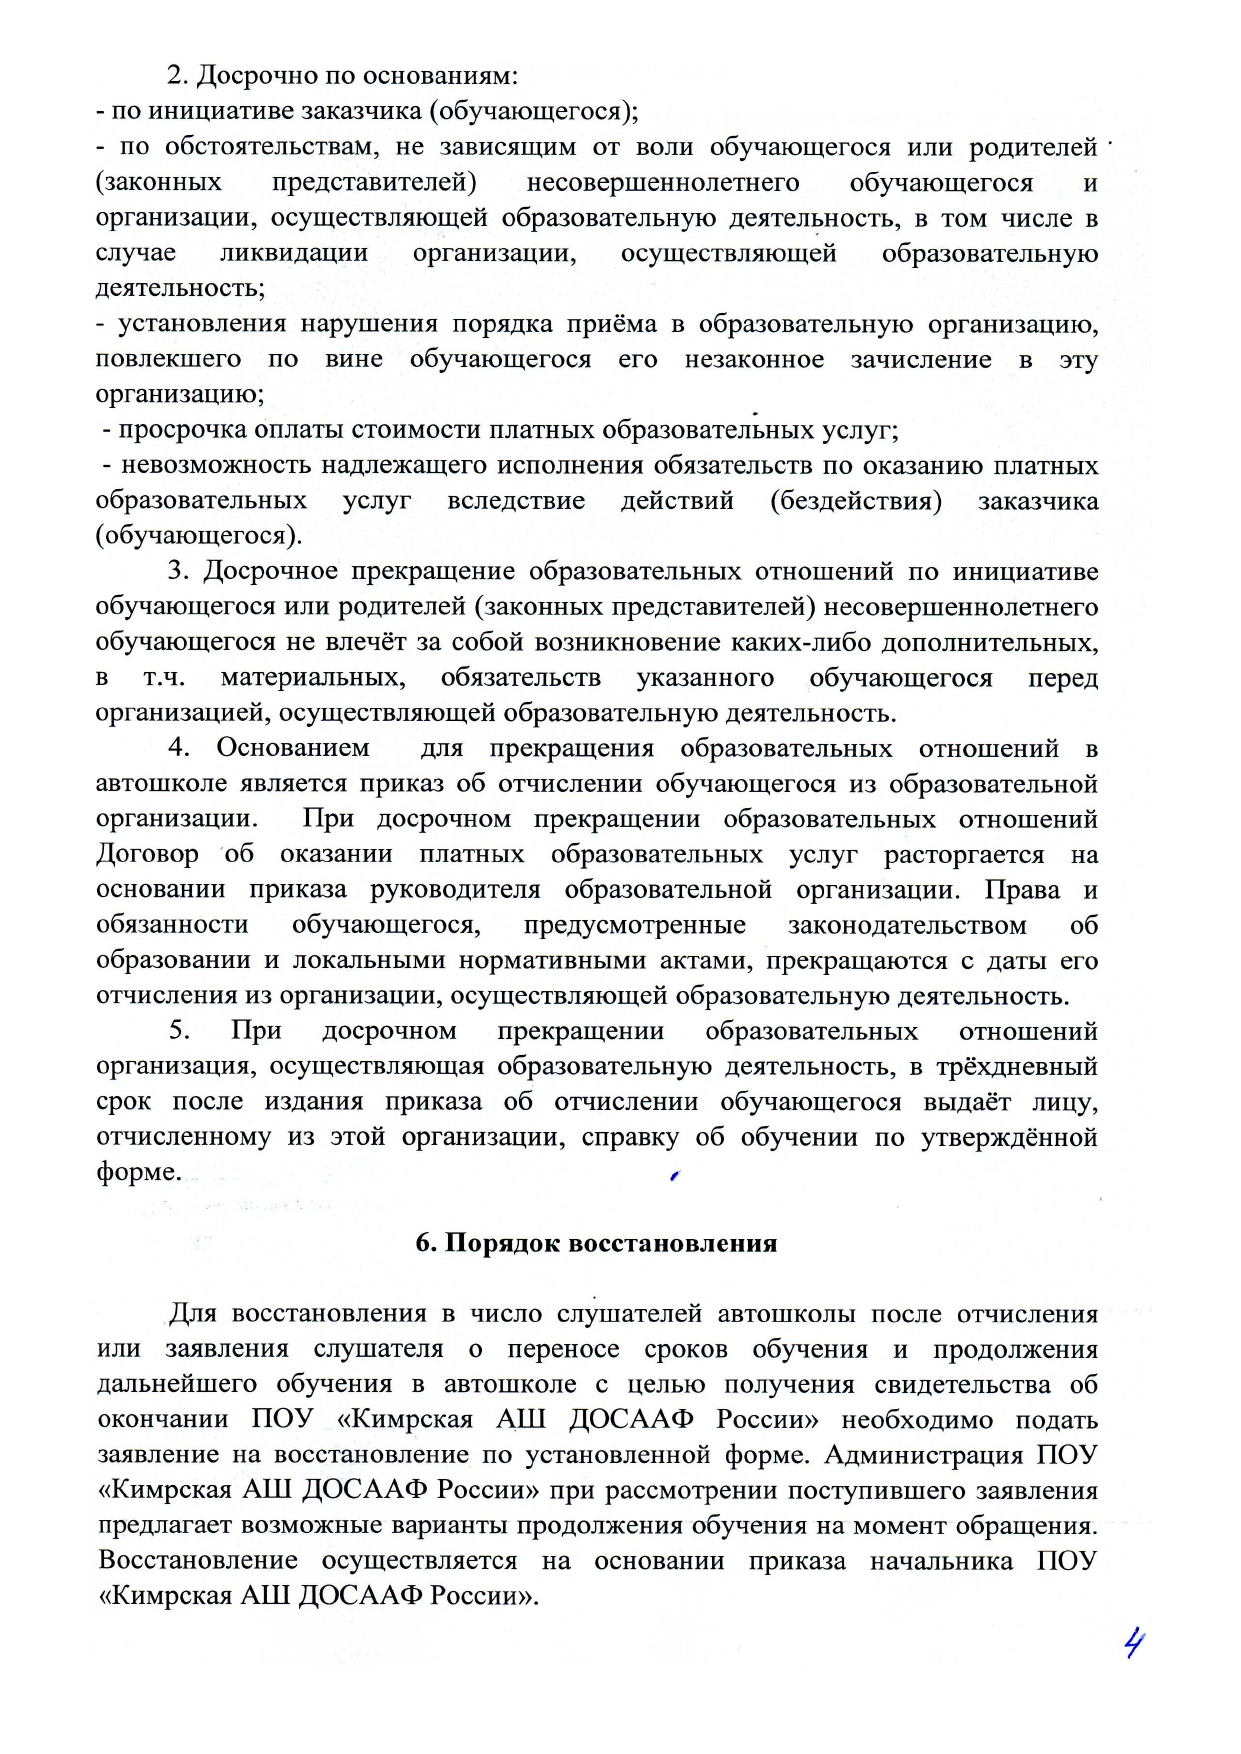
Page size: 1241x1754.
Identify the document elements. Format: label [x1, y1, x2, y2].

picture [88, 59, 1152, 1666]
